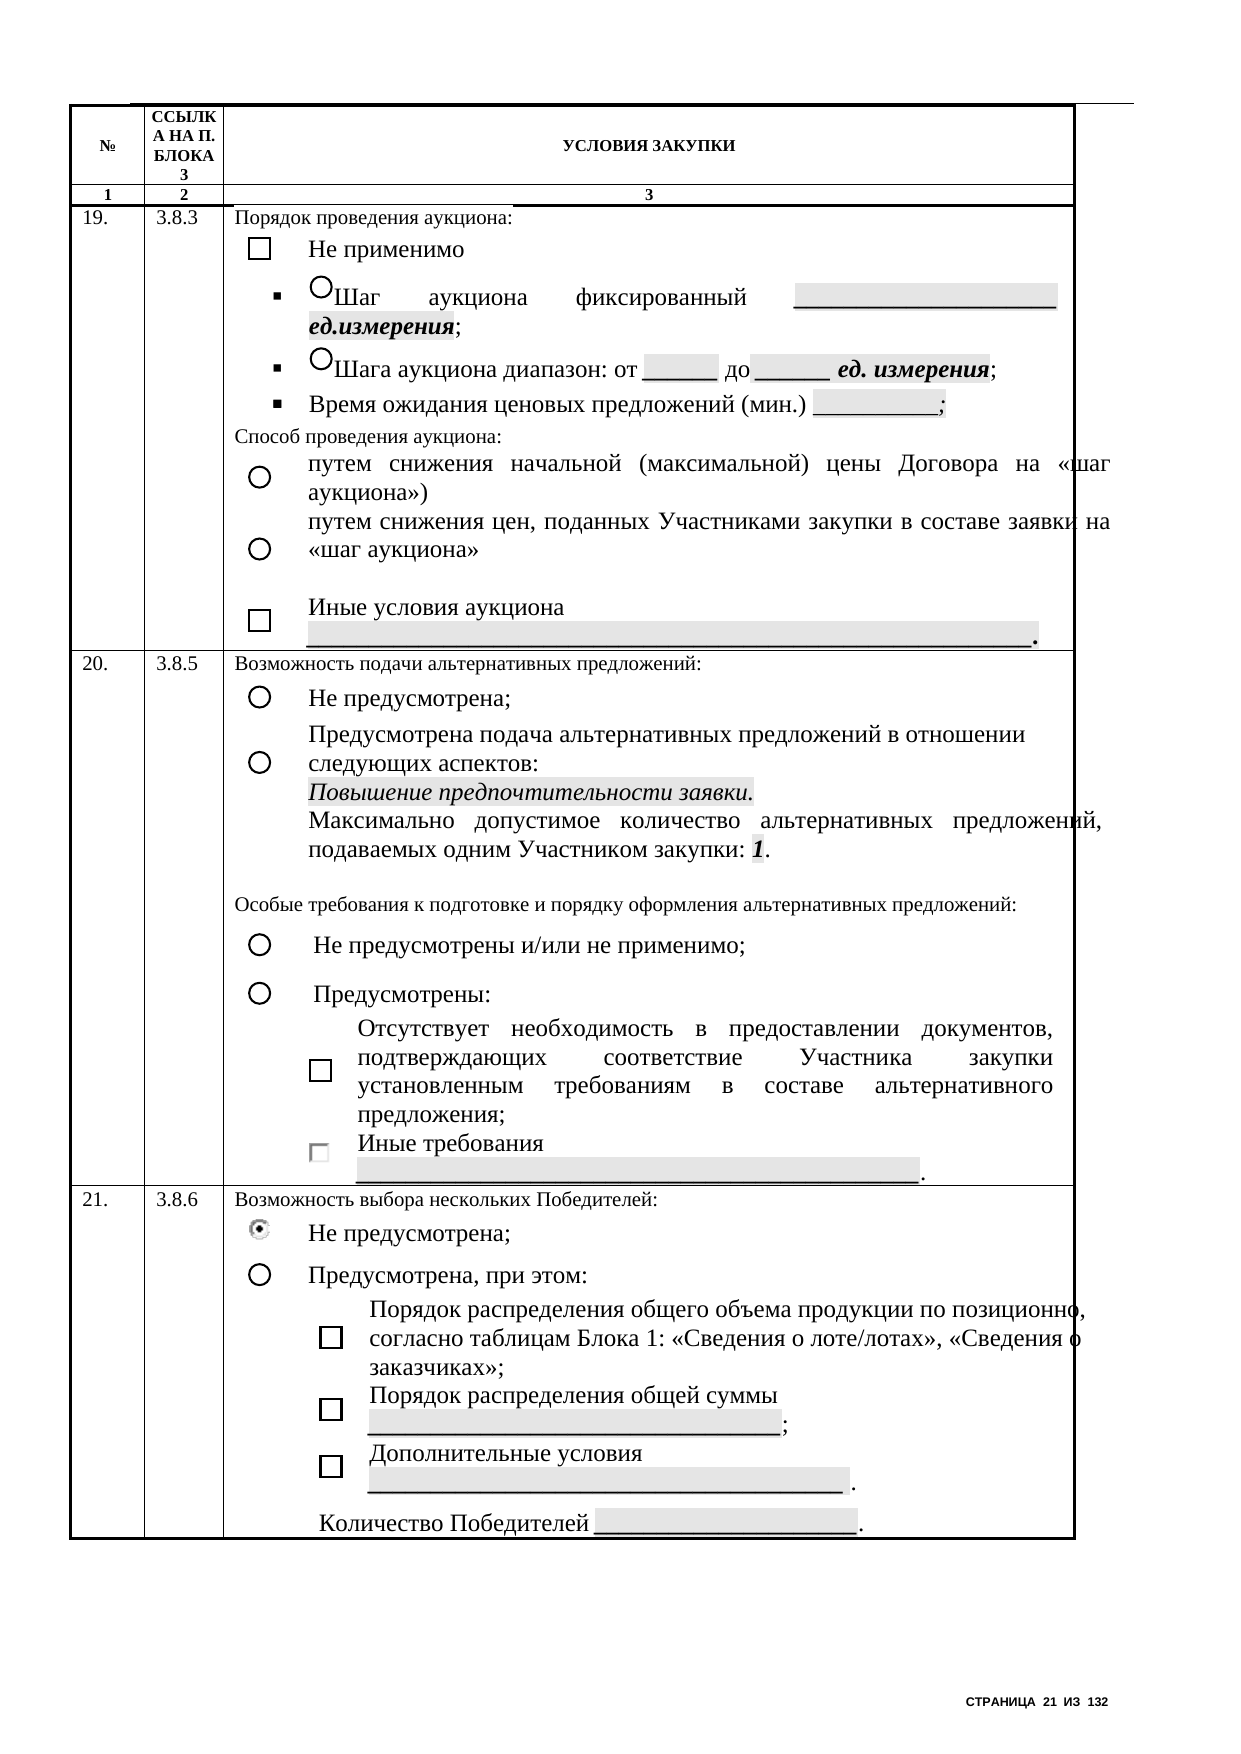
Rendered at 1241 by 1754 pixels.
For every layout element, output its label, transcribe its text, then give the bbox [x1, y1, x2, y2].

table_header ССЫЛКА НА П. БЛОКА 3 [145, 107, 223, 184]
table_cell 2 [145, 185, 223, 204]
table_cell 3.8.5 [145, 651, 223, 1185]
table_cell 3.8.6 [145, 1186, 223, 1537]
table_cell 3 [224, 185, 1073, 204]
table_cell Возможность выбора нескольких Победителей: [224, 1186, 1073, 1537]
table_cell 3.8.3 [145, 207, 223, 650]
table_cell [72, 651, 144, 1185]
table_cell 1 [72, 185, 144, 204]
table_cell [72, 1186, 144, 1537]
table_header № [72, 107, 144, 184]
table_cell Порядок проведения аукциона: Шаг аукциона фиксированный _____________________ ед.измерения; Шага аукциона диапазон: от ______ до ______ ед. измерения; Время ожидания ценовых предложений (мин.) __________; Способ проведения аукциона: [224, 207, 1073, 650]
table_header УСЛОВИЯ ЗАКУПКИ [224, 107, 1073, 184]
table_cell Возможность подачи альтернативных предложений: Особые требования к подготовке и порядку оформления альтернативных предложений: [224, 651, 1073, 1185]
table_cell [72, 207, 144, 650]
